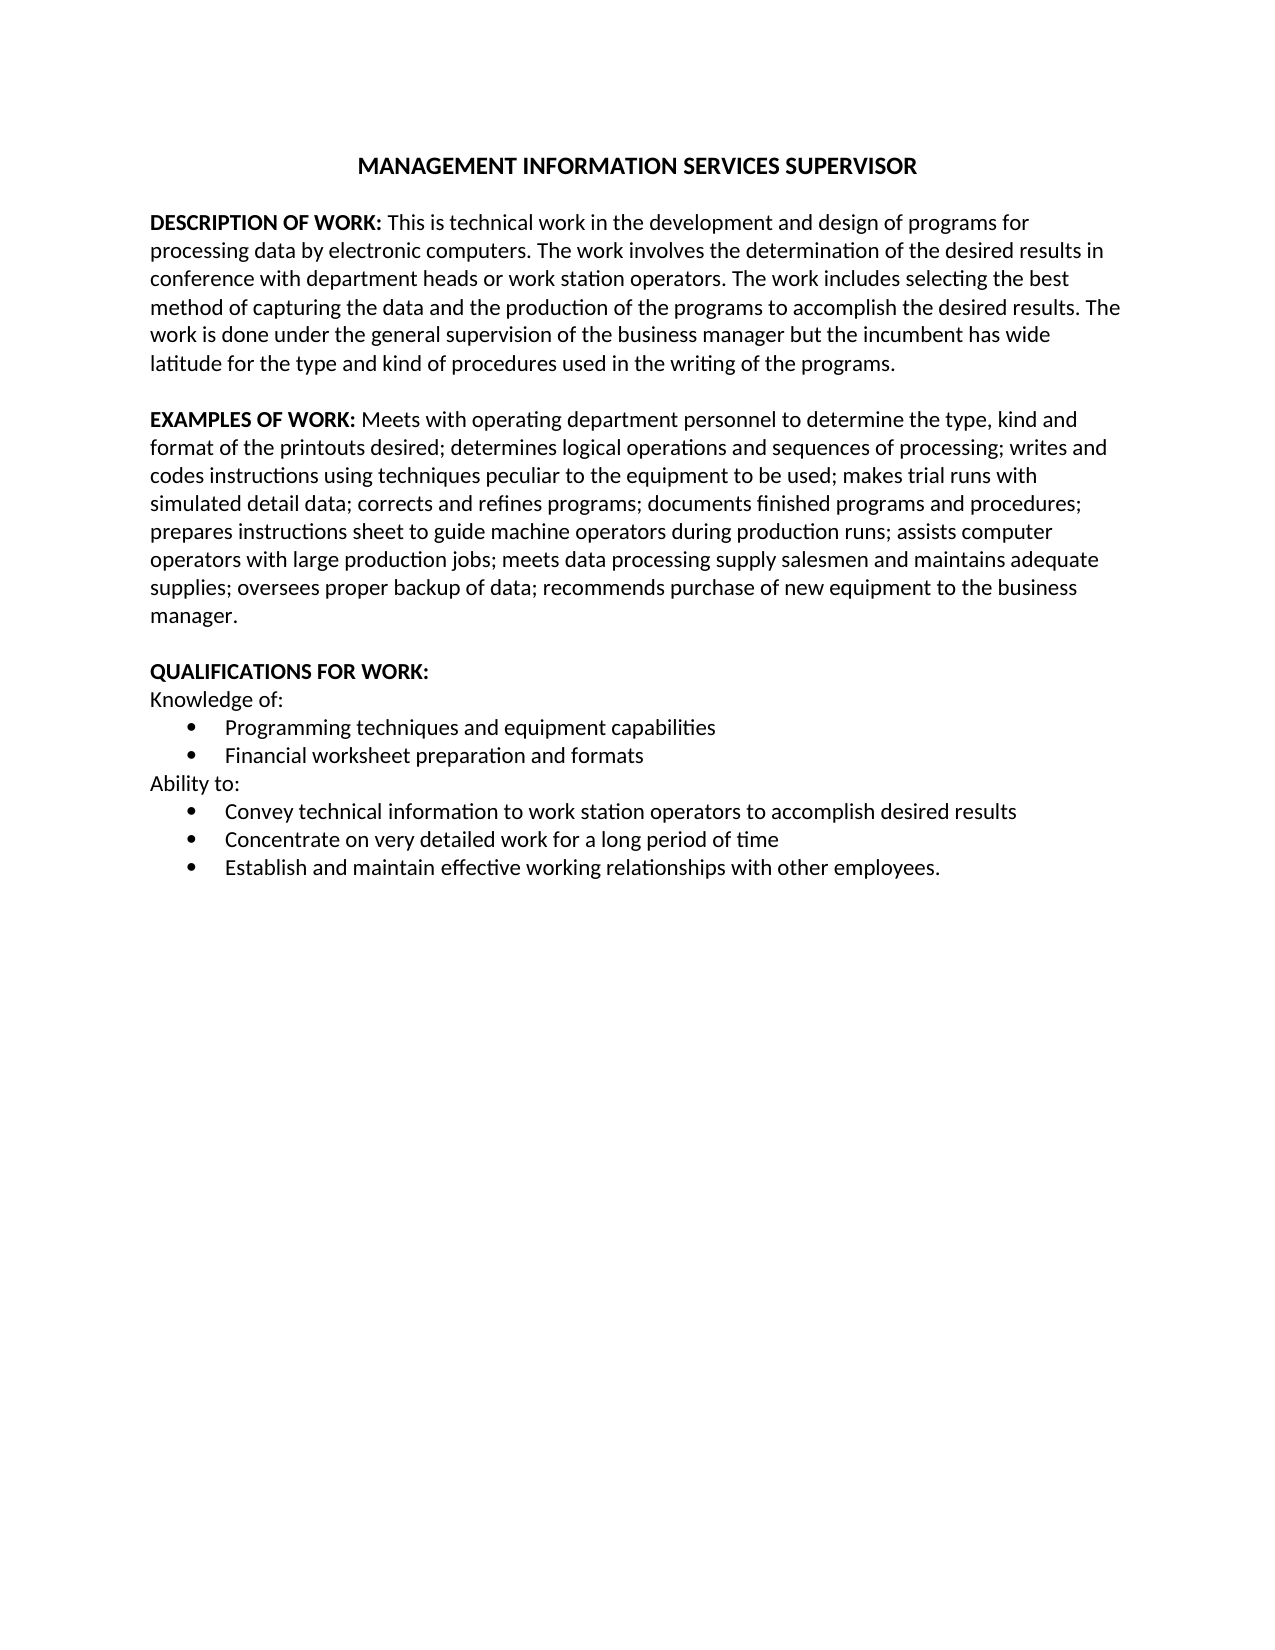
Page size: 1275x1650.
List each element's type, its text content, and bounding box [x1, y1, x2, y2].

list Financial worksheet preparation and formats [187, 741, 1125, 769]
text EXAMPLES OF WORK: Meets with operating department personnel to determine the type, kind and format of the printouts desired; determines logical operations and sequences of processing; writes and codes instructions using techniques peculiar to the equipment to be used; makes trial runs with simulated detail data; corrects and refines programs; documents finished programs and procedures; prepares instructions sheet to guide machine operators during production runs; assists computer operators with large production jobs; meets data processing supply salesmen and maintains adequate supplies; oversees proper backup of data; recommends purchase of new equipment to the business manager. [150, 405, 1125, 629]
list Establish and maintain effective working relationships with other employees. [187, 853, 1125, 881]
list Programming techniques and equipment capabilities [187, 713, 1125, 741]
text Ability to: [150, 769, 1125, 797]
text Knowledge of: [150, 685, 1125, 713]
text DESCRIPTION OF WORK: This is technical work in the development and design of programs for processing data by electronic computers. The work involves the determination of the desired results in conference with department heads or work station operators. The work includes selecting the best method of capturing the data and the production of the programs to accomplish the desired results. The work is done under the general supervision of the business manager but the incumbent has wide latitude for the type and kind of procedures used in the writing of the programs. [150, 208, 1125, 377]
text QUALIFICATIONS FOR WORK: [150, 657, 1125, 685]
list Convey technical information to work station operators to accomplish desired results [187, 797, 1125, 825]
list Concentrate on very detailed work for a long period of time [187, 825, 1125, 853]
text MANAGEMENT INFORMATION SERVICES SUPERVISOR [150, 150, 1125, 181]
